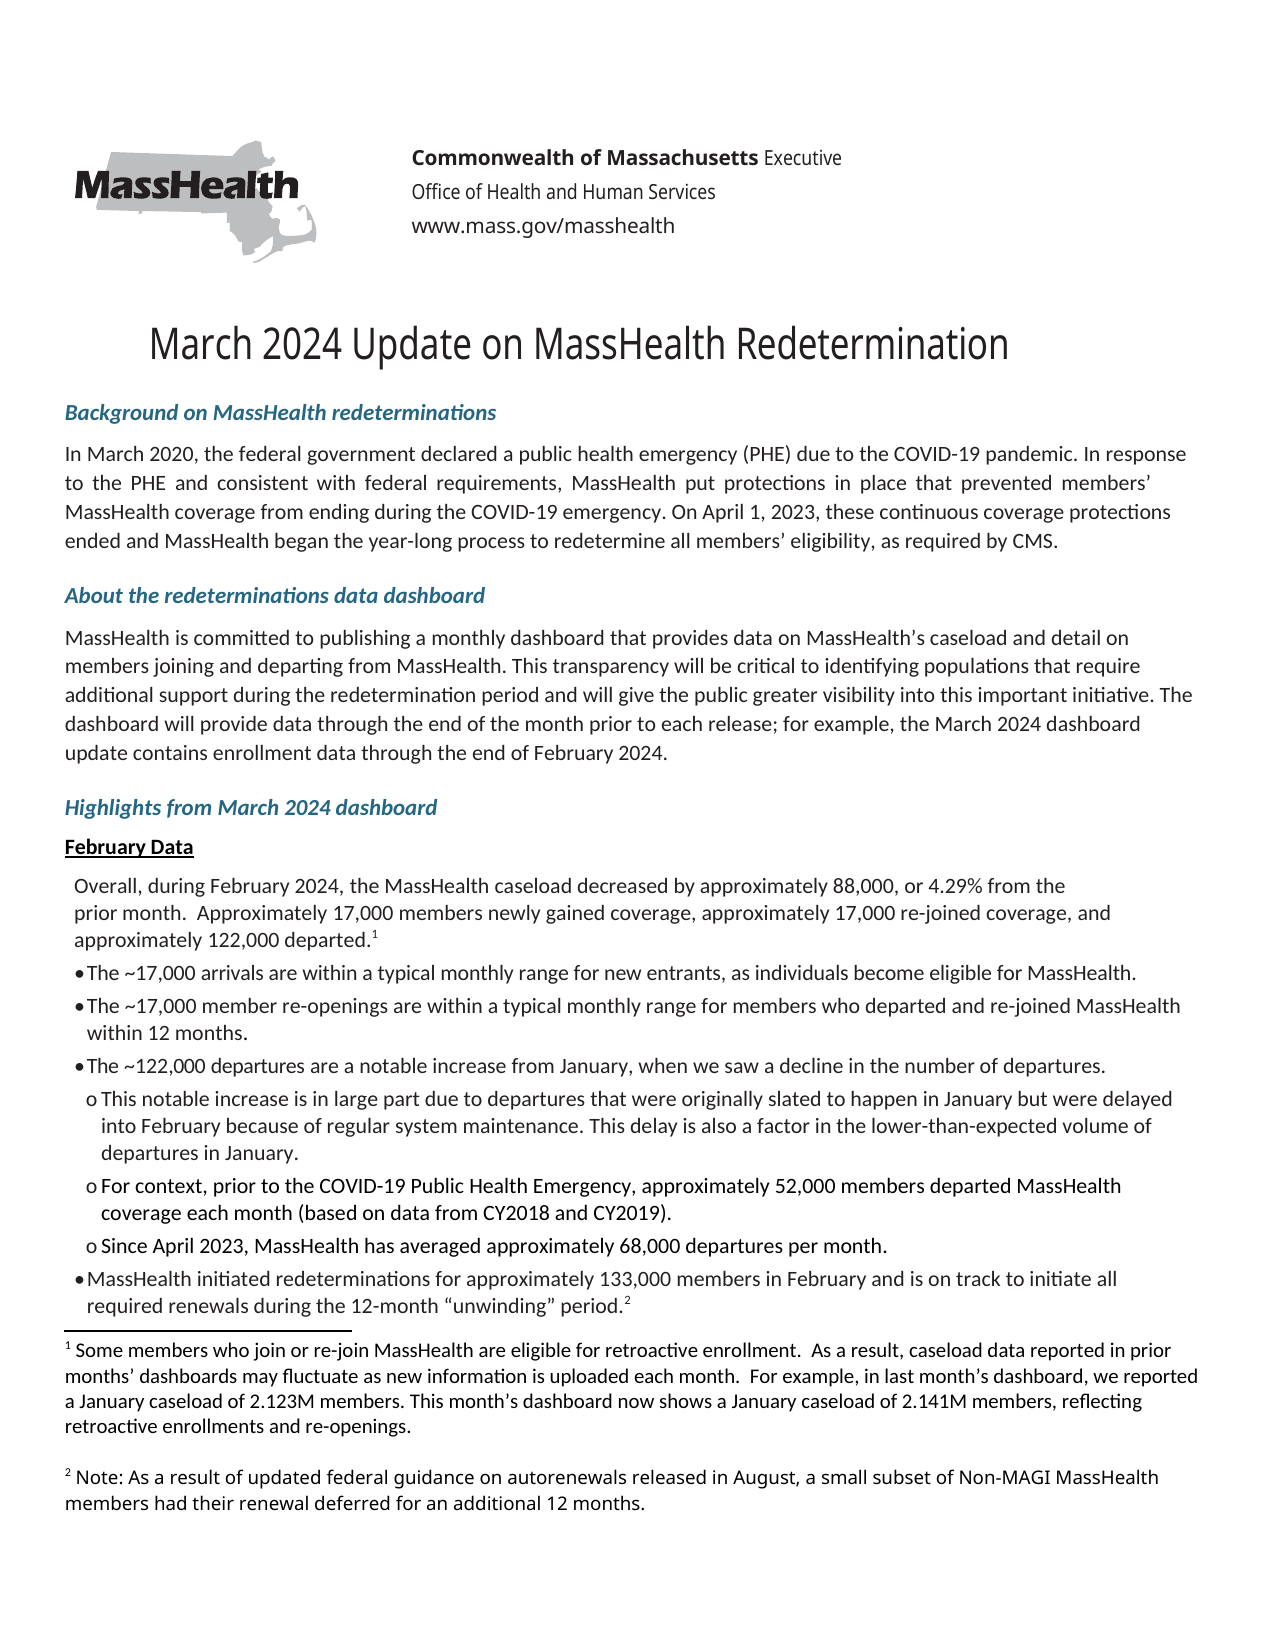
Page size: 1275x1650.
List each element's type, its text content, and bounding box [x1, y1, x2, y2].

subtitle Background on MassHealth redeterminations [64, 398, 1212, 426]
list The ~17,000 member re-openings are within a typical monthly range for members who departed and re-joined MassHealth within 12 months. [74, 992, 1212, 1045]
subtitle Highlights from March 2024 dashboard [64, 793, 1212, 821]
text In March 2020, the federal government declared a public health emergency (PHE) due to the COVID-19 pandemic. In response to the PHE and consistent with federal requirements, MassHealth put protections in place that prevented members’ MassHealth coverage from ending during the COVID-19 emergency. On April 1, 2023, these continuous coverage protections ended and MassHealth began the year-long process to redetermine all members’ eligibility, as required by CMS. [64, 441, 1194, 553]
list This notable increase is in large part due to departures that were originally slated to happen in January but were delayed into February because of regular system maintenance. This delay is also a factor in the lower-than-expected volume of departures in January. [86, 1085, 1191, 1165]
text Commonwealth of Massachusetts Executive Office of Health and Human Services www.mass.gov/masshealth [411, 143, 876, 240]
text MassHealth is committed to publishing a monthly dashboard that provides data on MassHealth’s caseload and detail on members joining and departing from MassHealth. This transparency will be critical to identifying populations that require additional support during the redetermination period and will give the public greater visibility into this important initiative. The dashboard will provide data through the end of the month prior to each release; for example, the March 2024 dashboard update contains enrollment data through the end of February 2024. [64, 624, 1194, 765]
text Overall, during February 2024, the MassHealth caseload decreased by approximately 88,000, or 4.29% from the prior month. Approximately 17,000 members newly gained coverage, approximately 17,000 re-joined coverage, and approximately 122,000 departed. [74, 872, 1113, 952]
list The ~17,000 arrivals are within a typical monthly range for new entrants, as individuals become eligible for MassHealth. [74, 959, 1212, 986]
subtitle March 2024 Update on MassHealth Redetermination [149, 313, 1212, 373]
text February Data [64, 833, 1212, 860]
subtitle About the redeterminations data dashboard [64, 581, 1212, 609]
list For context, prior to the COVID-19 Public Health Emergency, approximately 52,000 members departed MassHealth coverage each month (based on data from CY2018 and CY2019). [86, 1172, 1191, 1225]
list MassHealth initiated redeterminations for approximately 133,000 members in February and is on track to initiate all required renewals during the 12-month “unwinding” period. [74, 1265, 1191, 1319]
list The ~122,000 departures are a notable increase from January, when we saw a decline in the number of departures. [74, 1052, 1191, 1079]
list Since April 2023, MassHealth has averaged approximately 68,000 departures per month. [86, 1232, 1191, 1259]
